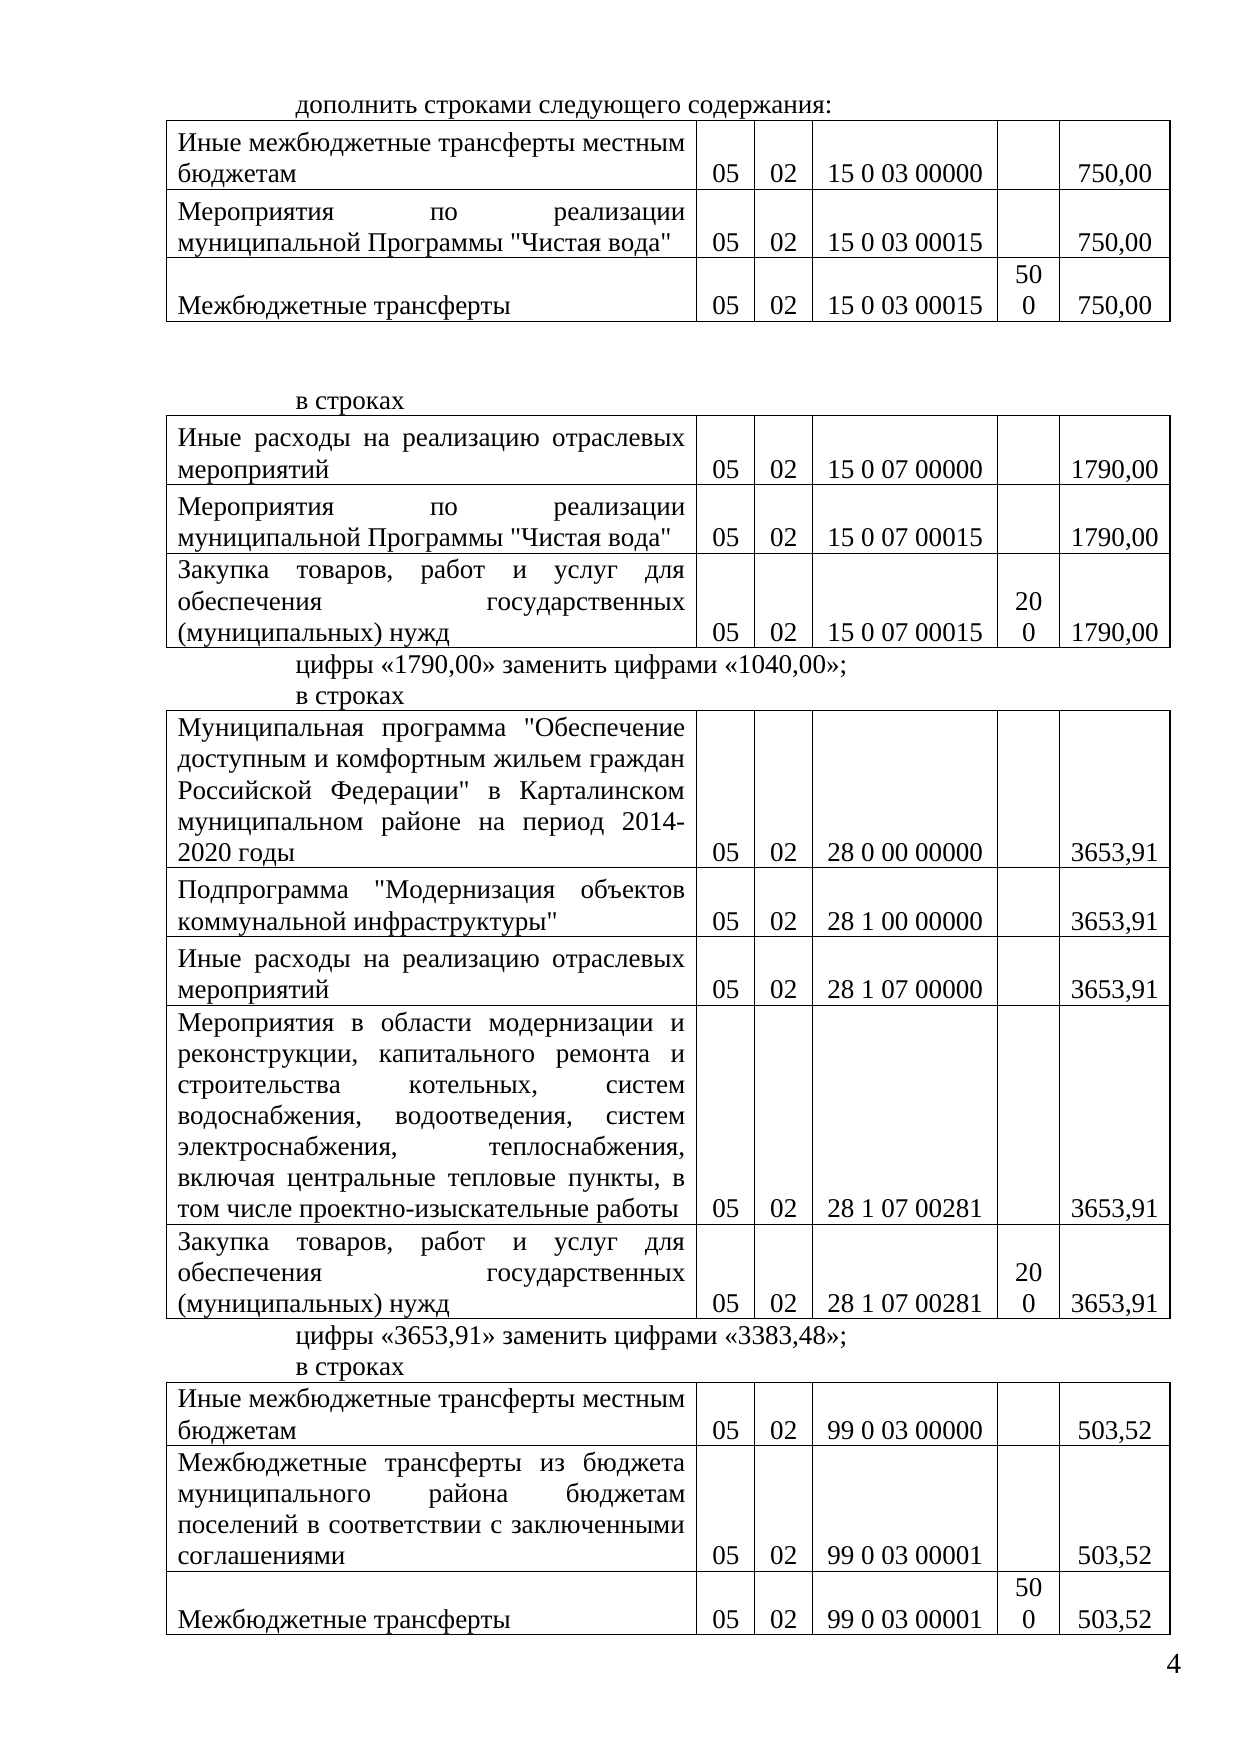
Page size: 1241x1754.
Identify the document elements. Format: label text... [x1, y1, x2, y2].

table_header 503,52 [1060, 1383, 1169, 1445]
table_header 99 0 03 00000 [813, 1383, 997, 1445]
table_cell 15 0 03 00015 [813, 190, 997, 257]
table_cell [998, 1446, 1059, 1571]
table_cell 05 [697, 1225, 754, 1318]
table_cell 3653,91 [1060, 868, 1169, 936]
table_cell Межбюджетные трансферты [167, 258, 696, 321]
table_cell 02 [755, 868, 812, 936]
table_cell 99 0 03 00001 [813, 1572, 997, 1634]
table_cell [998, 1006, 1059, 1224]
table_header 750,00 [1060, 121, 1169, 188]
table_cell 02 [755, 1225, 812, 1318]
table_cell 05 [697, 190, 754, 257]
table_cell 15 0 07 00015 [813, 485, 997, 553]
table_cell Закупка товаров, работ и услуг для обеспечения государственных (муниципальных) нужд [167, 1225, 696, 1318]
table_cell Межбюджетные трансферты из бюджета муниципального района бюджетам поселений в соответствии с заключенными соглашениями [167, 1446, 696, 1571]
table_cell Мероприятия в области модернизации и реконструкции, капитального ремонта и строительства котельных, систем водоснабжения, водоотведения, систем электроснабжения, теплоснабжения, включая центральные тепловые пункты, в том числе проектно-изыскательные работы [167, 1006, 696, 1224]
table_cell 3653,91 [1060, 1006, 1169, 1224]
table_cell 99 0 03 00001 [813, 1446, 997, 1571]
table_cell 750,00 [1060, 258, 1169, 321]
table_header 28 0 00 00000 [813, 711, 997, 867]
table_cell 750,00 [1060, 190, 1169, 257]
table_cell 28 1 07 00281 [813, 1006, 997, 1224]
table_cell 02 [755, 1006, 812, 1224]
table_header Иные расходы на реализацию отраслевых мероприятий [167, 416, 696, 484]
title цифры «3653,91» заменить цифрами «3383,48»; [251, 1319, 1181, 1350]
table_header 05 [697, 1383, 754, 1445]
table_cell Закупка товаров, работ и услуг для обеспечения государственных (муниципальных) нужд [167, 554, 696, 647]
table_header 05 [697, 711, 754, 867]
table_header Иные межбюджетные трансферты местным бюджетам [167, 1383, 696, 1445]
table_header 02 [755, 121, 812, 188]
table_header [998, 711, 1059, 867]
table_header 15 0 03 00000 [813, 121, 997, 188]
table_header Муниципальная программа "Обеспечение доступным и комфортным жильем граждан Российской Федерации" в Карталинском муниципальном районе на период 2014-2020 годы [167, 711, 696, 867]
table_cell 05 [697, 868, 754, 936]
table_header 15 0 07 00000 [813, 416, 997, 484]
table_cell [998, 485, 1059, 553]
table_cell Межбюджетные трансферты [167, 1572, 696, 1634]
table_header 02 [755, 1383, 812, 1445]
table_cell 3653,91 [1060, 937, 1169, 1005]
table_cell 3653,91 [1060, 1225, 1169, 1318]
table_cell 02 [755, 937, 812, 1005]
table_cell 200 [998, 554, 1059, 647]
table_header 02 [755, 416, 812, 484]
table_header [998, 1383, 1059, 1445]
table_cell 02 [755, 485, 812, 553]
table_cell 200 [998, 1225, 1059, 1318]
table_cell 28 1 07 00281 [813, 1225, 997, 1318]
title дополнить строками следующего содержания: [251, 89, 1181, 120]
table_cell 05 [697, 258, 754, 321]
table_cell 503,52 [1060, 1446, 1169, 1571]
table_cell 503,52 [1060, 1572, 1169, 1634]
table_header [998, 416, 1059, 484]
table_cell 28 1 00 00000 [813, 868, 997, 936]
table_header 1790,00 [1060, 416, 1169, 484]
table_header 3653,91 [1060, 711, 1169, 867]
table_cell 02 [755, 1572, 812, 1634]
table_cell 500 [998, 1572, 1059, 1634]
table_cell 500 [998, 258, 1059, 321]
table_cell Иные расходы на реализацию отраслевых мероприятий [167, 937, 696, 1005]
table_cell 05 [697, 554, 754, 647]
table_cell 05 [697, 485, 754, 553]
table_header Иные межбюджетные трансферты местным бюджетам [167, 121, 696, 188]
table_cell 1790,00 [1060, 554, 1169, 647]
title в строках [251, 1350, 1181, 1382]
table_cell 05 [697, 1572, 754, 1634]
table_cell [998, 868, 1059, 936]
table_cell 02 [755, 258, 812, 321]
table_cell 1790,00 [1060, 485, 1169, 553]
table_cell [998, 937, 1059, 1005]
table_cell 02 [755, 1446, 812, 1571]
table_cell 28 1 07 00000 [813, 937, 997, 1005]
table_header 02 [755, 711, 812, 867]
table_header 05 [697, 416, 754, 484]
table_cell 05 [697, 1446, 754, 1571]
table_header 05 [697, 121, 754, 188]
table_cell 05 [697, 937, 754, 1005]
table_cell 05 [697, 1006, 754, 1224]
table_cell 15 0 07 00015 [813, 554, 997, 647]
table_cell 02 [755, 554, 812, 647]
table_cell Мероприятия по реализации муниципальной Программы "Чистая вода" [167, 485, 696, 553]
table_cell 15 0 03 00015 [813, 258, 997, 321]
table_cell 02 [755, 190, 812, 257]
table_cell [998, 190, 1059, 257]
table_cell Мероприятия по реализации муниципальной Программы "Чистая вода" [167, 190, 696, 257]
table_header [998, 121, 1059, 188]
table_cell Подпрограмма "Модернизация объектов коммунальной инфраструктуры" [167, 868, 696, 936]
title цифры «1790,00» заменить цифрами «1040,00»; [251, 648, 1181, 679]
title в строках [251, 679, 1181, 710]
title в строках [251, 384, 1181, 415]
